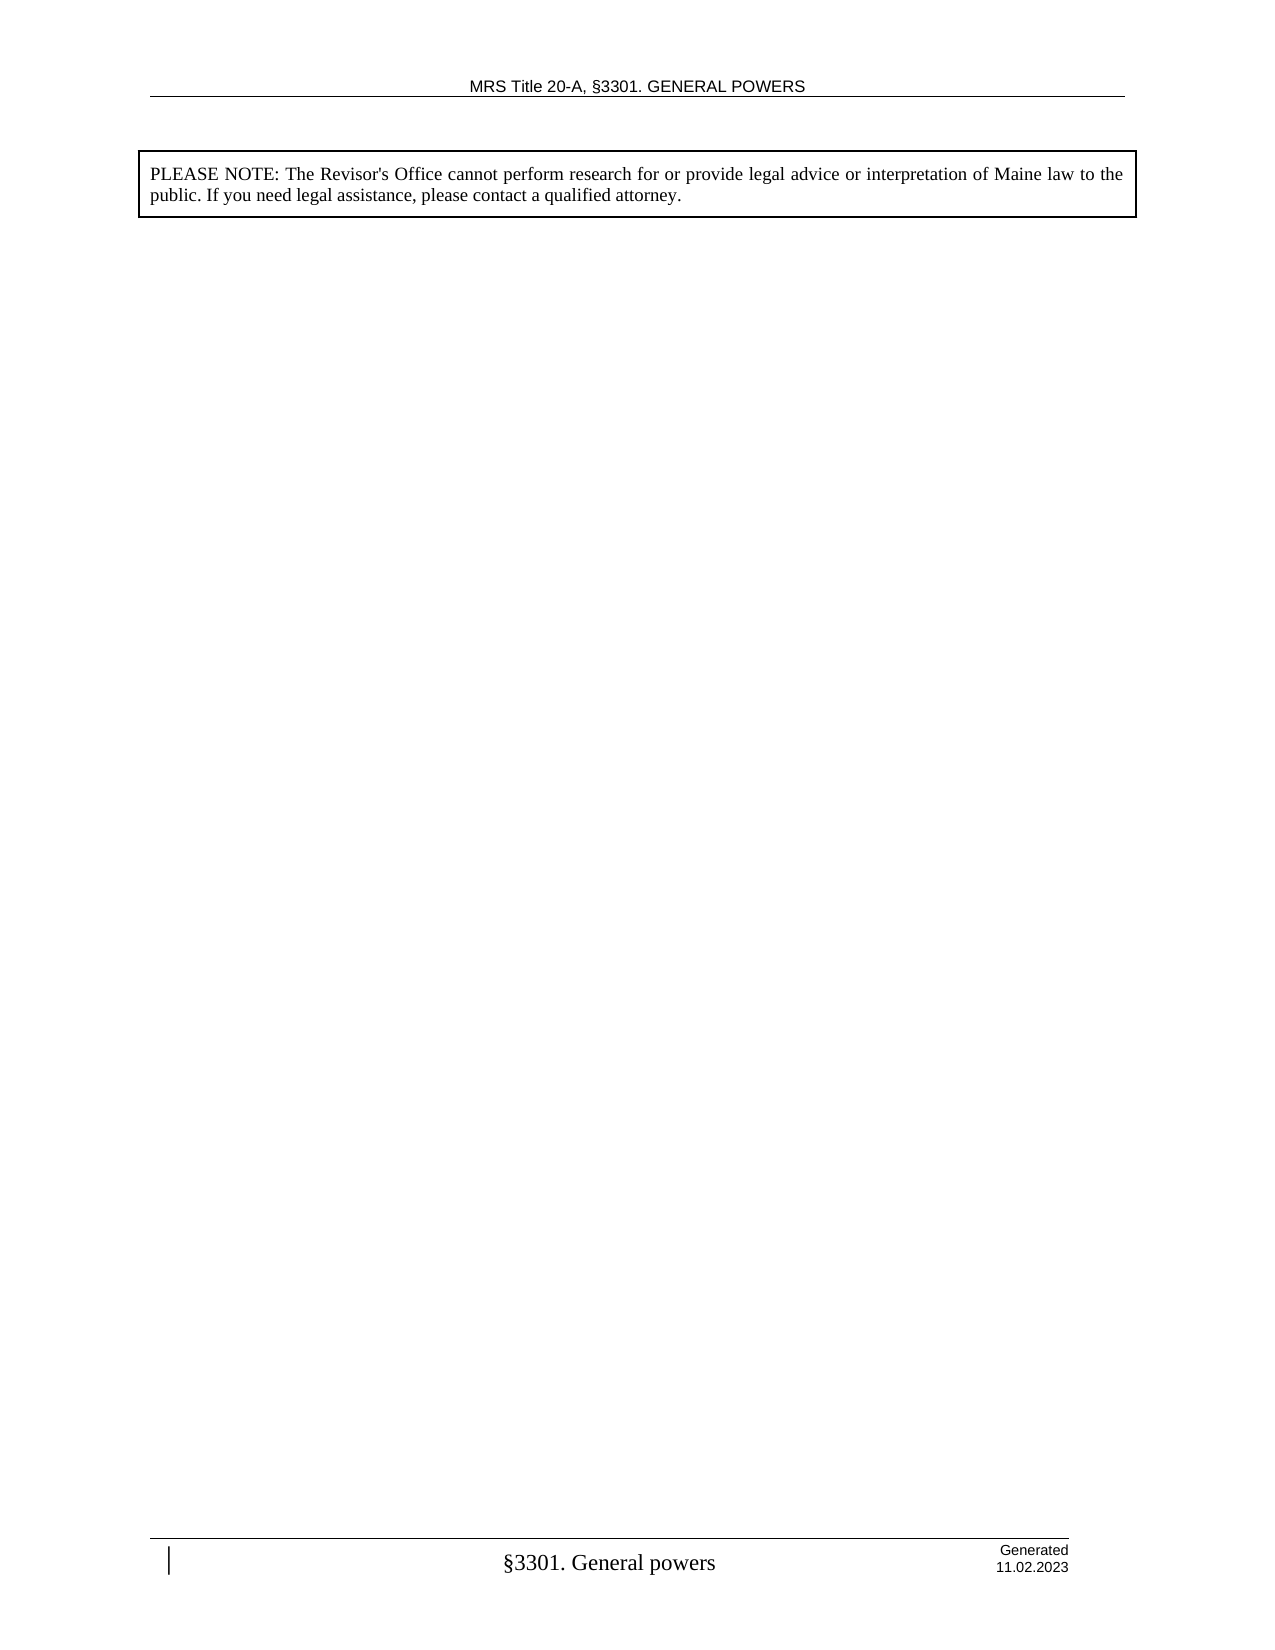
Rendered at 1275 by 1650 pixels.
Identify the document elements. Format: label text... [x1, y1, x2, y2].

text PLEASE NOTE: The Revisor's Office cannot perform research for or provide legal advice or interpretation of Maine law to the public. If you need legal assistance, please contact a qualified attorney. [140, 152, 1135, 216]
